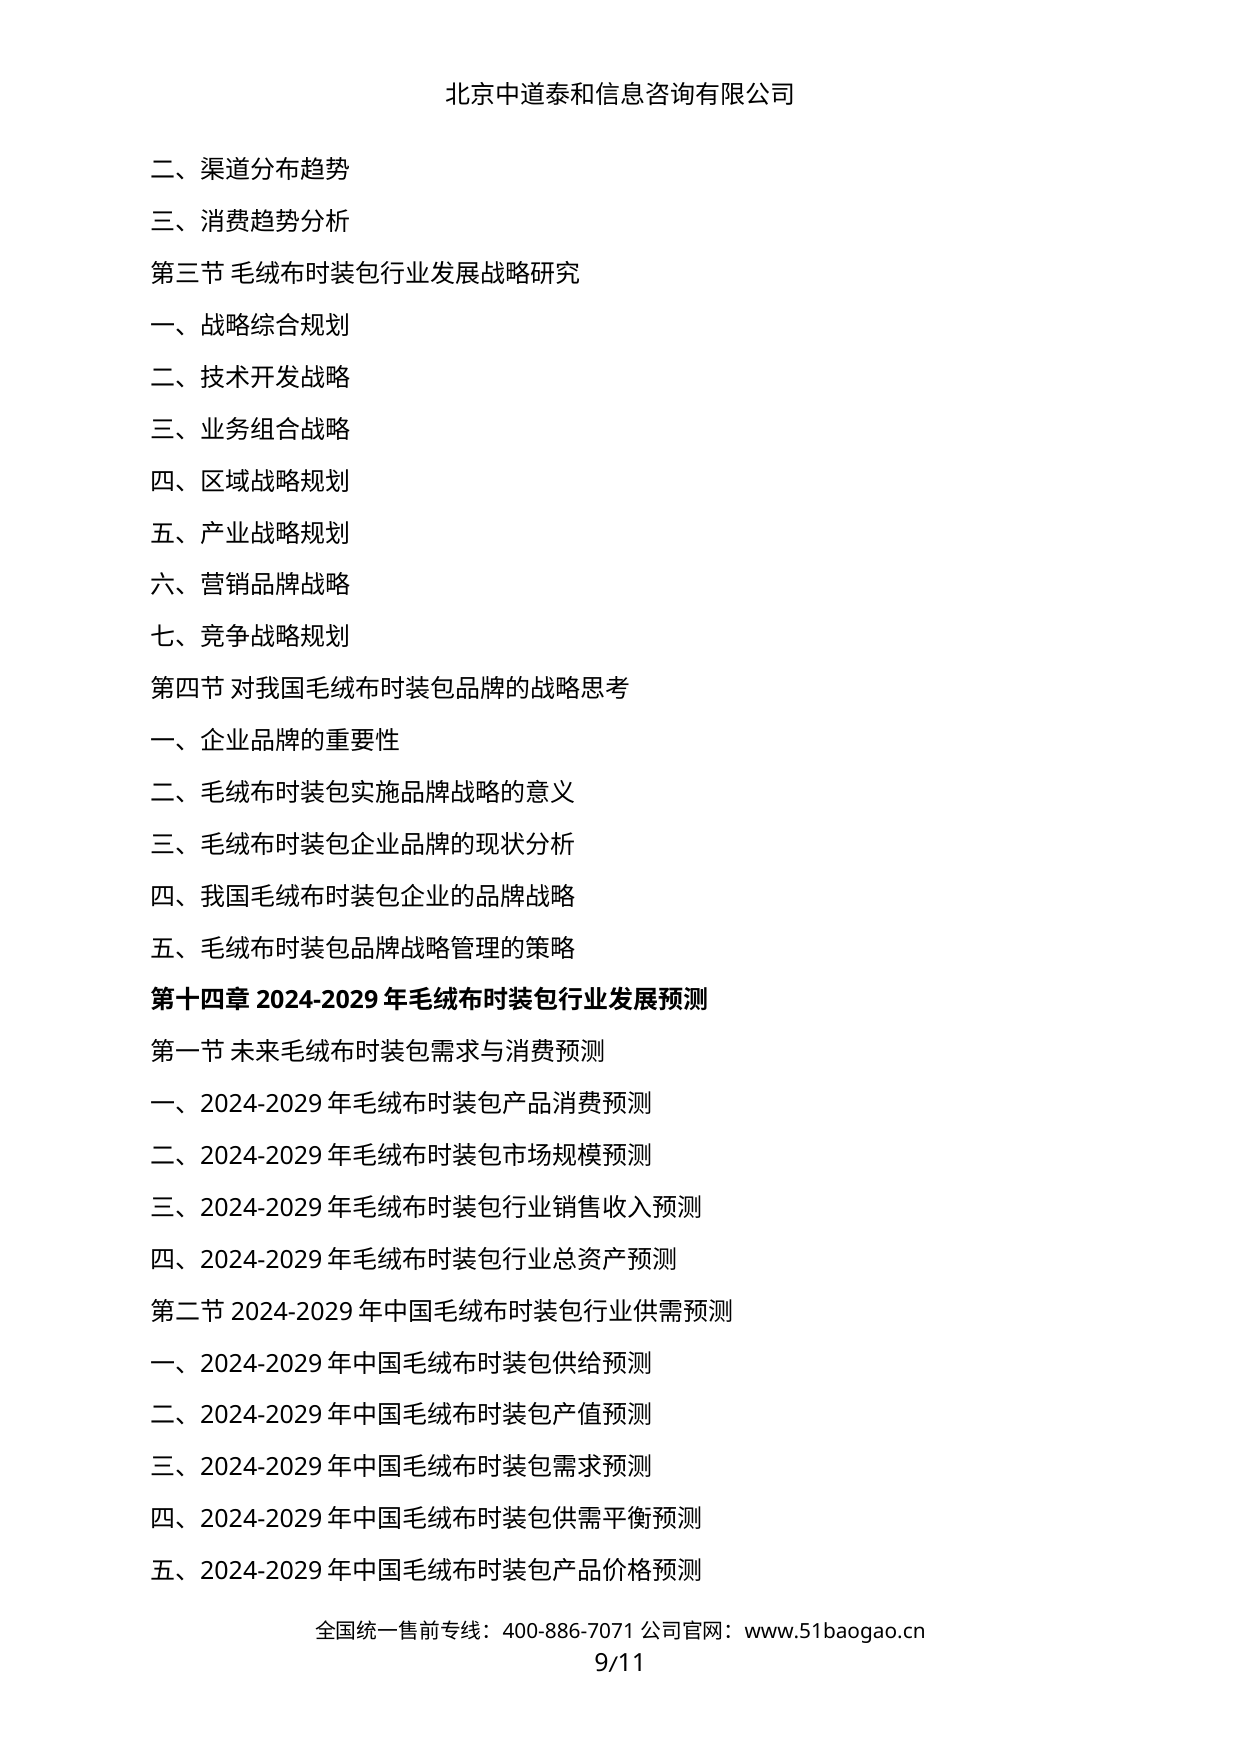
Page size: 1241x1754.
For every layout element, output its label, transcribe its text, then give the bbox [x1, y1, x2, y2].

text 二、渠道分布趋势 [150, 150, 1090, 186]
text 二、毛绒布时装包实施品牌战略的意义 [150, 772, 1090, 809]
text 三、2024-2029年中国毛绒布时装包需求预测 [150, 1447, 1090, 1483]
text 四、区域战略规划 [150, 461, 1090, 497]
text 七、竞争战略规划 [150, 617, 1090, 653]
text 五、2024-2029年中国毛绒布时装包产品价格预测 [150, 1551, 1090, 1587]
text 六、营销品牌战略 [150, 565, 1090, 601]
text 第一节 未来毛绒布时装包需求与消费预测 [150, 1032, 1090, 1068]
text 一、企业品牌的重要性 [150, 721, 1090, 757]
text 三、2024-2029年毛绒布时装包行业销售收入预测 [150, 1187, 1090, 1224]
text 三、消费趋势分析 [150, 202, 1090, 238]
text 二、2024-2029年毛绒布时装包市场规模预测 [150, 1136, 1090, 1172]
text 三、业务组合战略 [150, 409, 1090, 446]
text 第三节 毛绒布时装包行业发展战略研究 [150, 254, 1090, 290]
text 五、产业战略规划 [150, 513, 1090, 549]
text 二、技术开发战略 [150, 357, 1090, 394]
text 四、2024-2029年毛绒布时装包行业总资产预测 [150, 1239, 1090, 1276]
text 四、2024-2029年中国毛绒布时装包供需平衡预测 [150, 1499, 1090, 1535]
text 第四节 对我国毛绒布时装包品牌的战略思考 [150, 669, 1090, 705]
text 二、2024-2029年中国毛绒布时装包产值预测 [150, 1395, 1090, 1431]
text 第十四章 2024-2029年毛绒布时装包行业发展预测 [150, 980, 1090, 1016]
text 一、2024-2029年毛绒布时装包产品消费预测 [150, 1084, 1090, 1120]
text 四、我国毛绒布时装包企业的品牌战略 [150, 876, 1090, 912]
text 第二节 2024-2029年中国毛绒布时装包行业供需预测 [150, 1291, 1090, 1327]
text 五、毛绒布时装包品牌战略管理的策略 [150, 928, 1090, 964]
text 一、战略综合规划 [150, 306, 1090, 342]
text 三、毛绒布时装包企业品牌的现状分析 [150, 824, 1090, 861]
text 一、2024-2029年中国毛绒布时装包供给预测 [150, 1343, 1090, 1379]
